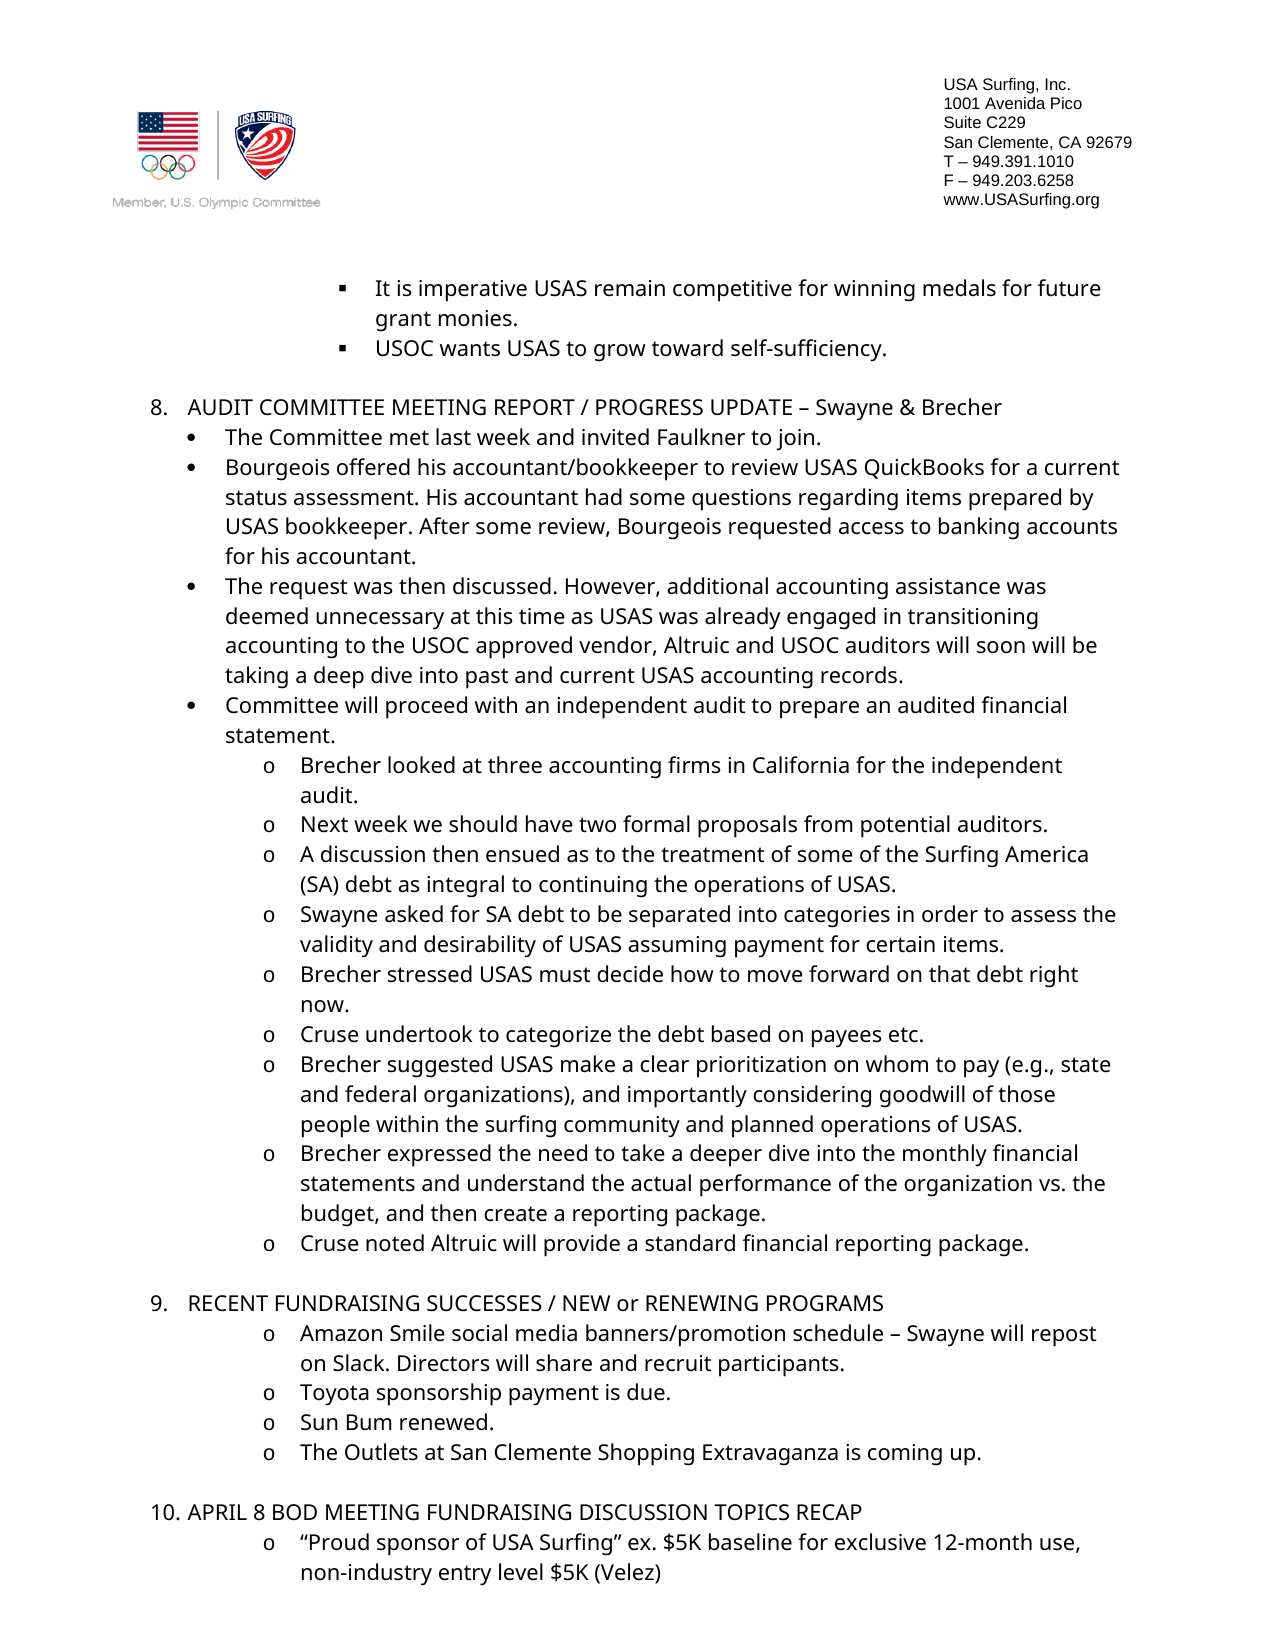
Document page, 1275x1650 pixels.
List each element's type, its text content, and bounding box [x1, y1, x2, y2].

list Brecher looked at three accounting firms in California for the independent audit. [262, 749, 1125, 809]
list Committee will proceed with an independent audit to prepare an audited financial statement. [187, 690, 1125, 749]
list “Proud sponsor of USA Surfing” ex. $5K baseline for exclusive 12-month use, non-industry entry level $5K (Velez) [262, 1527, 1125, 1587]
list Cruse noted Altruic will provide a standard financial reporting package. [262, 1228, 1125, 1258]
list RECENT FUNDRAISING SUCCESSES / NEW or RENEWING PROGRAMS [150, 1288, 1125, 1317]
list Sun Bum renewed. [262, 1407, 1125, 1437]
list Amazon Smile social media banners/promotion schedule – Swayne will repost on Slack. Directors will share and recruit participants. [262, 1317, 1125, 1377]
list Brecher suggested USAS make a clear prioritization on whom to pay (e.g., state and federal organizations), and importantly considering goodwill of those people within the surfing community and planned operations of USAS. [262, 1049, 1125, 1138]
list USOC wants USAS to grow toward self-sufficiency. [337, 332, 1125, 362]
list It is imperative USAS remain competitive for winning medals for future grant monies. [337, 273, 1125, 332]
list The Committee met last week and invited Faulkner to join. [187, 422, 1125, 452]
list Swayne asked for SA debt to be separated into categories in order to assess the validity and desirability of USAS assuming payment for certain items. [262, 899, 1125, 959]
list The Outlets at San Clemente Shopping Extravaganza is coming up. [262, 1437, 1125, 1467]
list A discussion then ensued as to the treatment of some of the Surfing America (SA) debt as integral to continuing the operations of USAS. [262, 839, 1125, 899]
list Bourgeois offered his accountant/bookkeeper to review USAS QuickBooks for a current status assessment. His accountant had some questions regarding items prepared by USAS bookkeeper. After some review, Bourgeois requested access to banking accounts for his accountant. [187, 452, 1125, 571]
list Cruse undertook to categorize the debt based on payees etc. [262, 1019, 1125, 1049]
picture [75, 75, 358, 245]
list Brecher stressed USAS must decide how to move forward on that debt right now. [262, 959, 1125, 1019]
list Brecher expressed the need to take a deeper dive into the monthly financial statements and understand the actual performance of the organization vs. the budget, and then create a reporting package. [262, 1138, 1125, 1228]
list Toyota sponsorship payment is due. [262, 1377, 1125, 1407]
list APRIL 8 BOD MEETING FUNDRAISING DISCUSSION TOPICS RECAP [150, 1497, 1125, 1527]
list The request was then discussed. However, additional accounting assistance was deemed unnecessary at this time as USAS was already engaged in transitioning accounting to the USOC approved vendor, Altruic and USOC auditors will soon will be taking a deep dive into past and current USAS accounting records. [187, 571, 1125, 690]
list AUDIT COMMITTEE MEETING REPORT / PROGRESS UPDATE – Swayne & Brecher [150, 392, 1125, 422]
list Next week we should have two formal proposals from potential auditors. [262, 809, 1125, 839]
